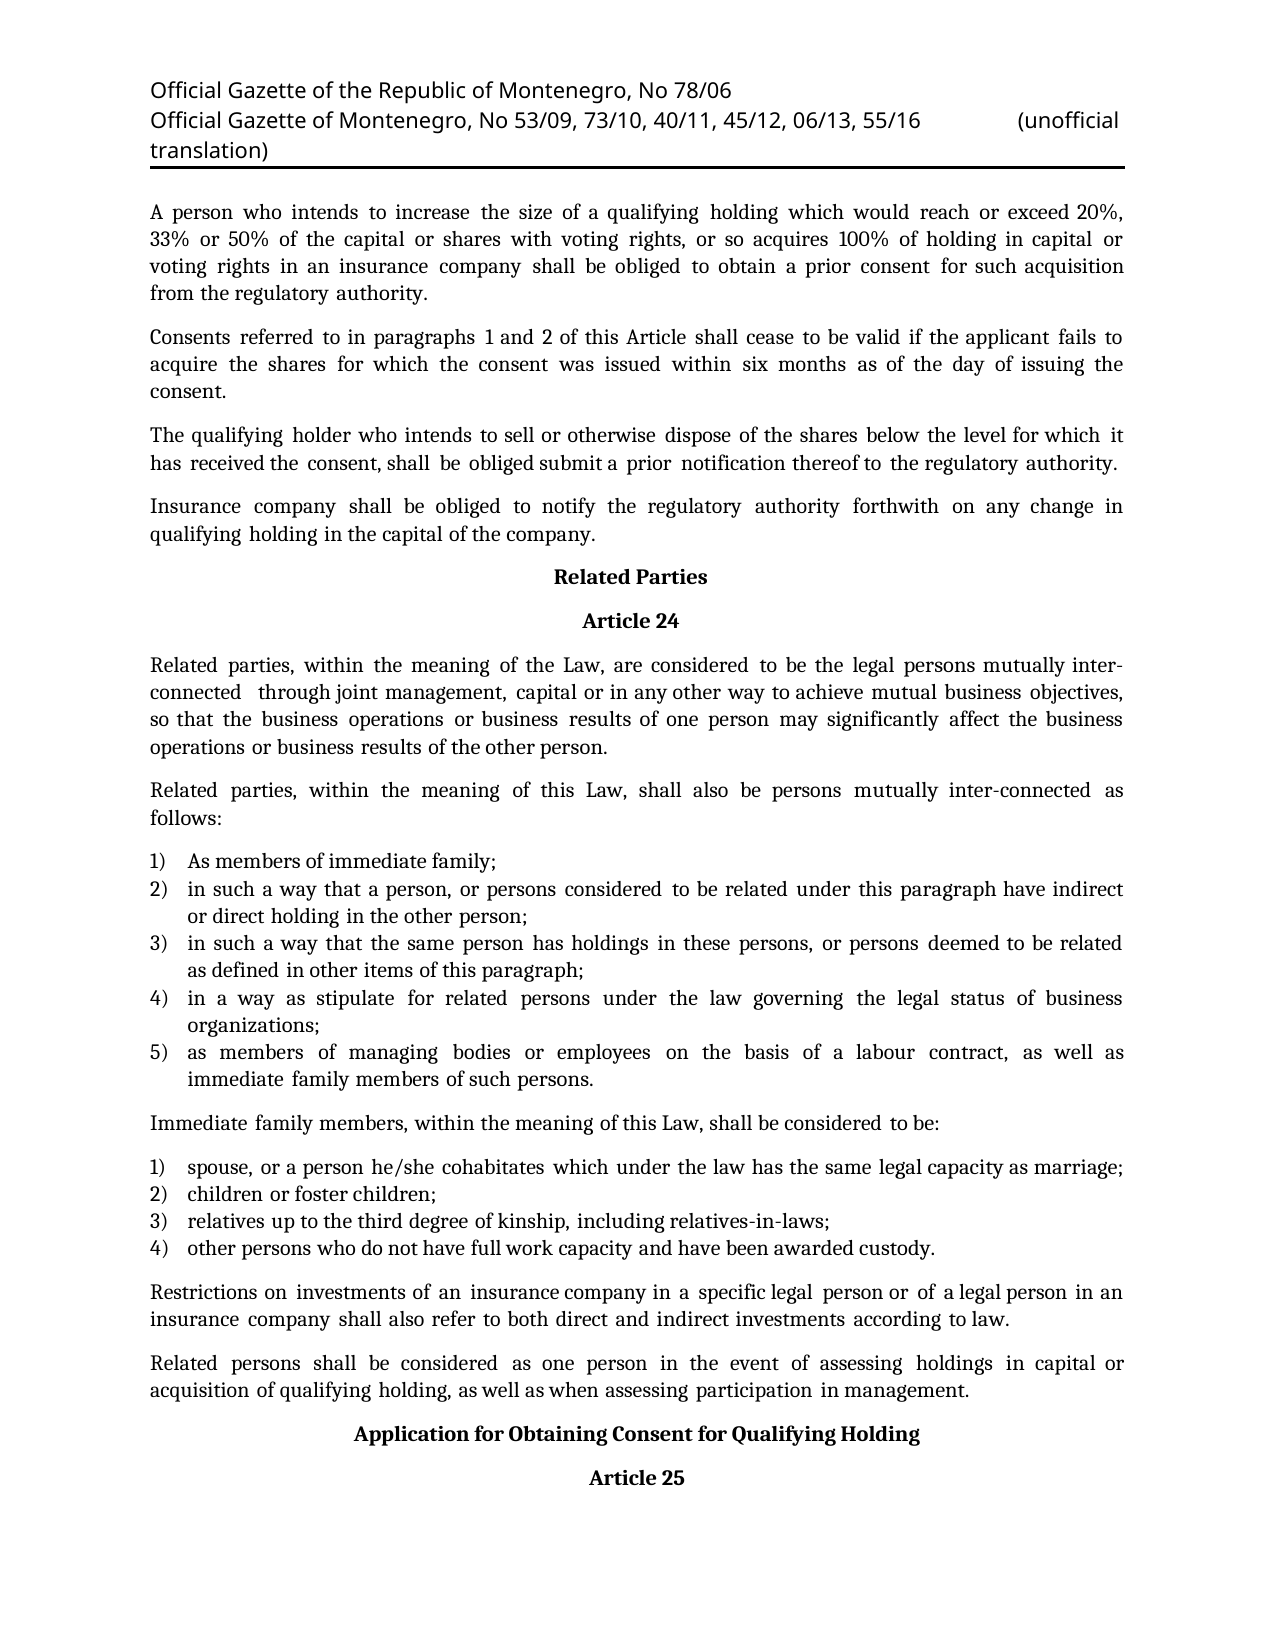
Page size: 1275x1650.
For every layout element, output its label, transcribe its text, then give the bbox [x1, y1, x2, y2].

list relatives up to the third degree of kinship, including relatives-in-laws; [150, 1209, 1111, 1234]
text Related parties, within the meaning of the Law, are considered to be the legal persons mutually inter-connected through joint management, capital or in any other way to achieve mutual business objectives, so that the business operations or business results of one person may significantly affect the business operations or business results of the other person. [150, 653, 1124, 759]
list As members of immediate family; [150, 849, 1111, 874]
list spouse, or a person he/she cohabitates which under the law has the same legal capacity as marriage; [150, 1154, 1124, 1180]
list in such a way that a person, or persons considered to be related under this paragraph have indirect or direct holding in the other person; [150, 876, 1124, 929]
text Insurance company shall be obliged to notify the regulatory authority forthwith on any change in qualifying holding in the capital of the company. [150, 494, 1124, 546]
text A person who intends to increase the size of a qualifying holding which would reach or exceed 20%, 33% or 50% of the capital or shares with voting rights, or so acquires 100% of holding in capital or voting rights in an insurance company shall be obliged to obtain a prior consent for such acquisition from the regulatory authority. [150, 199, 1124, 306]
list in such a way that the same person has holdings in these persons, or persons deemed to be related as defined in other items of this paragraph; [150, 931, 1124, 983]
text Consents referred to in paragraphs 1 and 2 of this Article shall cease to be valid if the applicant fails to acquire the shares for which the consent was issued within six months as of the day of issuing the consent. [150, 325, 1124, 404]
list in a way as stipulate for related persons under the law governing the legal status of business organizations; [150, 985, 1124, 1038]
text Application for Obtaining Consent for Qualifying Holding [150, 1422, 1124, 1447]
text Related parties, within the meaning of this Law, shall also be persons mutually inter-connected as follows: [150, 778, 1124, 831]
text The qualifying holder who intends to sell or otherwise dispose of the shares below the level for which it has received the consent, shall be obliged submit a prior notification thereof to the regulatory authority. [150, 423, 1124, 475]
list other persons who do not have full work capacity and have been awarded custody. [150, 1236, 1111, 1261]
text Immediate family members, within the meaning of this Law, shall be considered to be: [150, 1111, 1111, 1136]
text Article 24 [150, 609, 1111, 634]
text Related persons shall be considered as one person in the event of assessing holdings in capital or acquisition of qualifying holding, as well as when assessing participation in management. [150, 1351, 1124, 1403]
text Restrictions on investments of an insurance company in a specific legal person or of a legal person in an insurance company shall also refer to both direct and indirect investments according to law. [150, 1280, 1124, 1332]
text Related Parties [150, 565, 1111, 590]
text Article 25 [150, 1466, 1124, 1491]
list as members of managing bodies or employees on the basis of a labour contract, as well as immediate family members of such persons. [150, 1039, 1124, 1092]
list children or foster children; [150, 1182, 1111, 1207]
